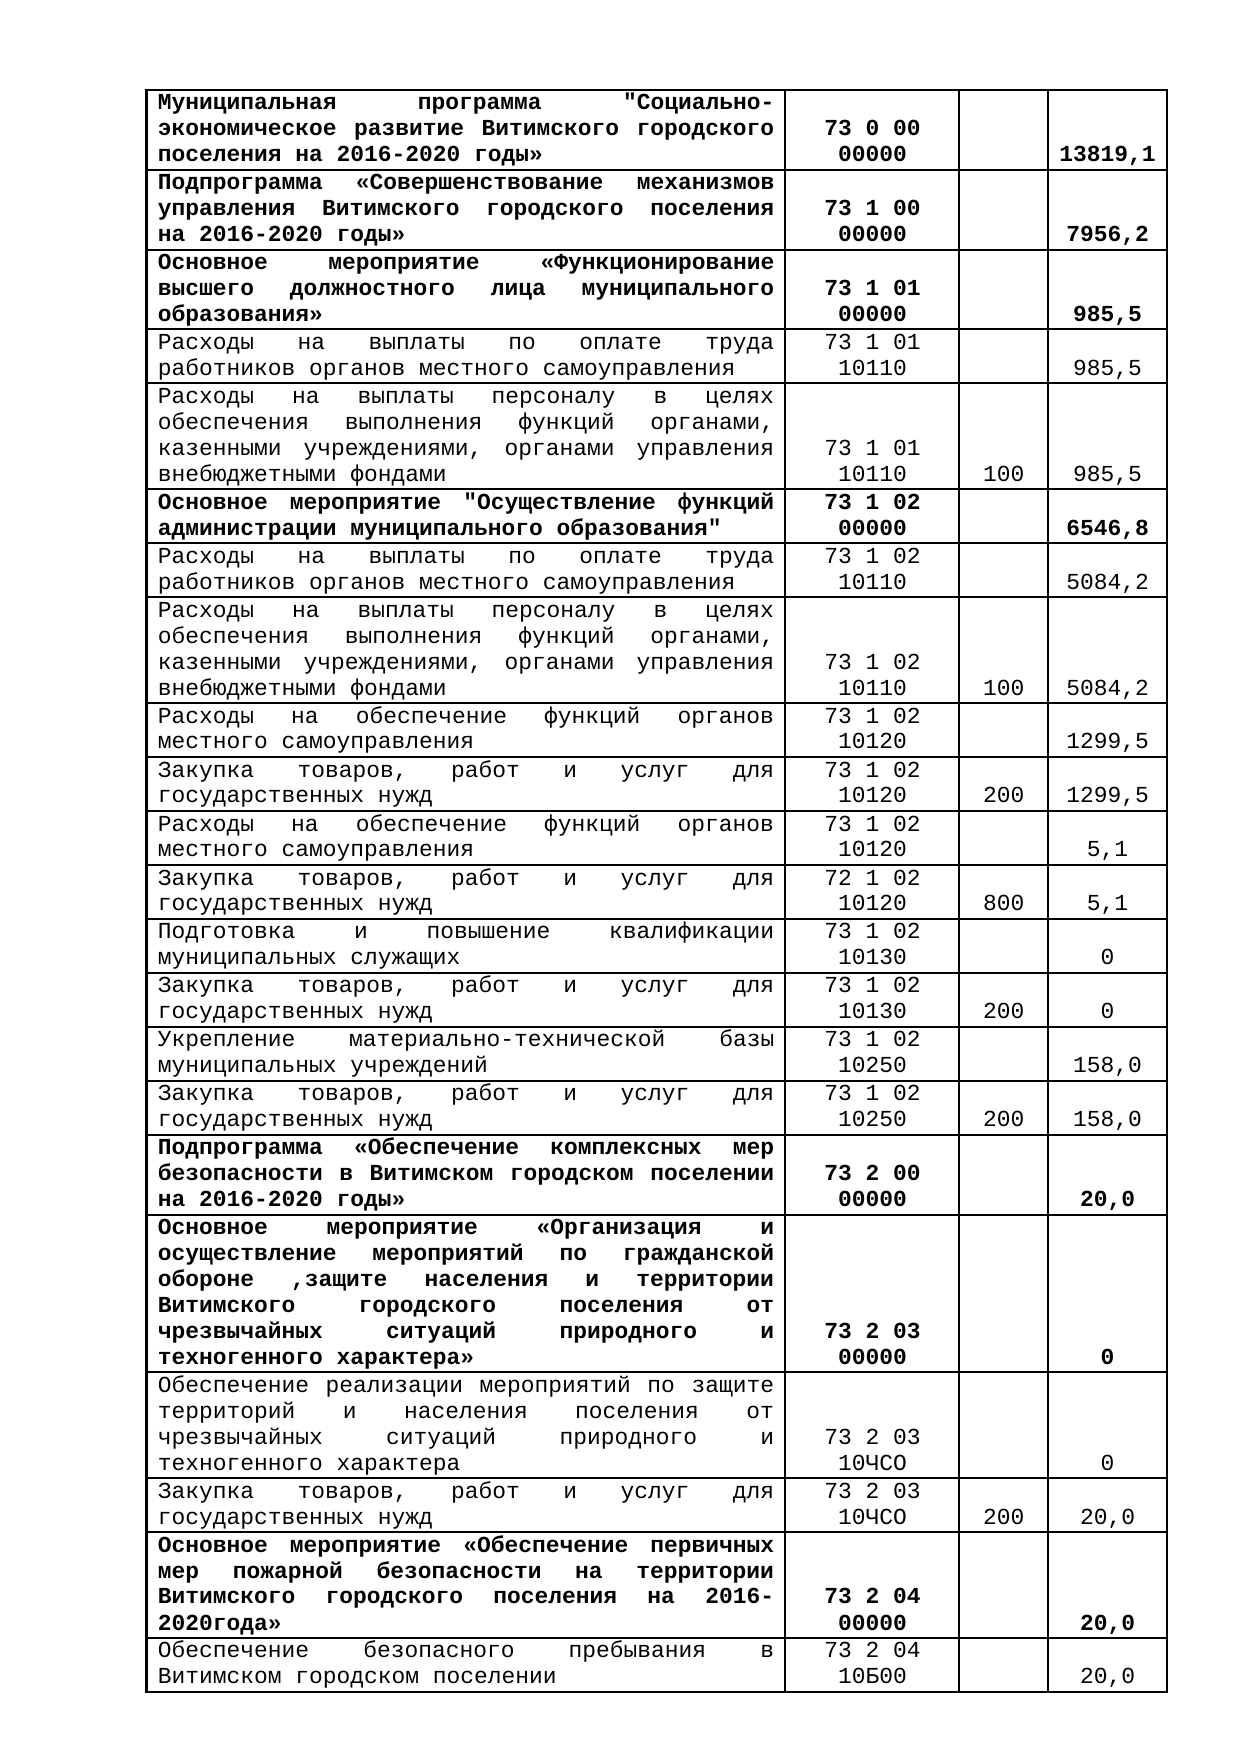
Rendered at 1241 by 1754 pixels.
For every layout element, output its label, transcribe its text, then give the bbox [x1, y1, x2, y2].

table_cell [960, 812, 1047, 864]
table_cell [960, 490, 1047, 542]
table_cell 985,5 [1049, 251, 1166, 328]
table_cell 5084,2 [1049, 544, 1166, 596]
table_cell 158,0 [1049, 1082, 1166, 1133]
table_cell Закупка товаров, работ и услуг для государственных нужд [148, 866, 784, 918]
table_cell 73 1 02 00000 [786, 490, 958, 542]
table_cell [148, 1479, 784, 1531]
table_cell 20,0 [1049, 1639, 1166, 1691]
table_cell [960, 1216, 1047, 1371]
table_cell 72 1 02 10120 [786, 866, 958, 918]
table_cell 73 2 00 00000 [786, 1136, 958, 1213]
table_cell Расходы на обеспечение функций органов местного самоуправления [148, 812, 784, 864]
table_cell 0 [1049, 1373, 1166, 1477]
table_cell Основное мероприятие "Осуществление функций администрации муниципального образования" [148, 490, 784, 542]
table_cell [960, 171, 1047, 248]
table_cell Закупка товаров, работ и услуг для государственных нужд [148, 758, 784, 810]
table_cell Обеспечение безопасного пребывания в Витимском городском поселении [148, 1639, 784, 1691]
table_cell 73 2 04 10Б00 [786, 1639, 958, 1691]
table_cell 5,1 [1049, 812, 1166, 864]
table_cell 0 [1049, 1216, 1166, 1371]
table_cell 73 1 02 10130 [786, 974, 958, 1026]
table_cell [960, 91, 1047, 168]
table_cell Обеспечение реализации мероприятий по защите территорий и населения поселения от чрезвычайных ситуаций природного и техногенного характера [148, 1373, 784, 1477]
table_cell 100 [960, 384, 1047, 488]
table_cell Расходы на обеспечение функций органов местного самоуправления [148, 704, 784, 756]
table_cell 73 1 01 10110 [786, 384, 958, 488]
table_cell 200 [960, 974, 1047, 1026]
table_cell [960, 1373, 1047, 1477]
table_cell 1299,5 [1049, 704, 1166, 756]
table_cell 73 1 02 10120 [786, 704, 958, 756]
table_cell 73 1 01 10110 [786, 330, 958, 382]
table_cell [960, 1639, 1047, 1691]
table_cell [960, 330, 1047, 382]
table_cell 73 2 04 00000 [786, 1533, 958, 1637]
table_cell 158,0 [1049, 1028, 1166, 1079]
table_cell 5,1 [1049, 866, 1166, 918]
table_cell 985,5 [1049, 330, 1166, 382]
table_cell Подпрограмма «Совершенствование механизмов управления Витимского городского поселения на 2016-2020 годы» [148, 171, 784, 248]
table_cell [960, 544, 1047, 596]
table_cell 73 1 02 10130 [786, 920, 958, 972]
table_cell 100 [960, 598, 1047, 702]
table_cell 985,5 [1049, 384, 1166, 488]
table_cell 200 [960, 758, 1047, 810]
table_cell 200 [960, 1082, 1047, 1133]
table_cell 73 1 02 10250 [786, 1028, 958, 1079]
table_cell [960, 251, 1047, 328]
table_cell Закупка товаров, работ и услуг для государственных нужд [148, 1082, 784, 1133]
table_cell Основное мероприятие «Обеспечение первичных мер пожарной безопасности на территории Витимского городского поселения на 2016-2020года» [148, 1533, 784, 1637]
table_cell Муниципальная программа "Социально-экономическое развитие Витимского городского поселения на 2016-2020 годы» [148, 91, 784, 168]
table_cell 73 1 00 00000 [786, 171, 958, 248]
table_cell 800 [960, 866, 1047, 918]
table_cell 0 [1049, 920, 1166, 972]
table_cell 20,0 [1049, 1533, 1166, 1637]
table_cell [960, 704, 1047, 756]
table_cell 73 1 02 10110 [786, 544, 958, 596]
table_cell 73 1 02 10120 [786, 758, 958, 810]
table_cell Укрепление материально-технической базы муниципальных учреждений [148, 1028, 784, 1079]
table_cell Расходы на выплаты персоналу в целях обеспечения выполнения функций органами, казенными учреждениями, органами управления внебюджетными фондами [148, 384, 784, 488]
table_cell [960, 1533, 1047, 1637]
table_cell Подпрограмма «Обеспечение комплексных мер безопасности в Витимском городском поселении на 2016-2020 годы» [148, 1136, 784, 1213]
table_cell 0 [1049, 974, 1166, 1026]
table_cell [960, 1028, 1047, 1079]
table_cell Закупка товаров, работ и услуг для государственных нужд [148, 974, 784, 1026]
table_cell 73 1 01 00000 [786, 251, 958, 328]
table_cell 20,0 [1049, 1136, 1166, 1213]
table_cell Расходы на выплаты по оплате труда работников органов местного самоуправления [148, 330, 784, 382]
table_cell 73 1 02 10110 [786, 598, 958, 702]
table_cell 200 [960, 1479, 1047, 1531]
table_cell [960, 920, 1047, 972]
table_cell 20,0 [1049, 1479, 1166, 1531]
table_cell 6546,8 [1049, 490, 1166, 542]
table_cell 5084,2 [1049, 598, 1166, 702]
table_cell 73 1 02 10120 [786, 812, 958, 864]
table_cell 73 2 03 10ЧСО [786, 1479, 958, 1531]
table_cell 73 2 03 10ЧСО [786, 1373, 958, 1477]
table_cell 13819,1 [1049, 91, 1166, 168]
table_cell 1299,5 [1049, 758, 1166, 810]
table_cell Подготовка и повышение квалификации муниципальных служащих [148, 920, 784, 972]
table_cell 73 0 00 00000 [786, 91, 958, 168]
table_cell [960, 1136, 1047, 1213]
table_cell 73 1 02 10250 [786, 1082, 958, 1133]
table_cell Основное мероприятие «Организация и осуществление мероприятий по гражданской обороне ,защите населения и территории Витимского городского поселения от чрезвычайных ситуаций природного и техногенного характера» [148, 1216, 784, 1371]
table_cell Расходы на выплаты по оплате труда работников органов местного самоуправления [148, 544, 784, 596]
table_cell Расходы на выплаты персоналу в целях обеспечения выполнения функций органами, казенными учреждениями, органами управления внебюджетными фондами [148, 598, 784, 702]
table_cell 73 2 03 00000 [786, 1216, 958, 1371]
table_cell 7956,2 [1049, 171, 1166, 248]
table_cell Основное мероприятие «Функционирование высшего должностного лица муниципального образования» [148, 251, 784, 328]
